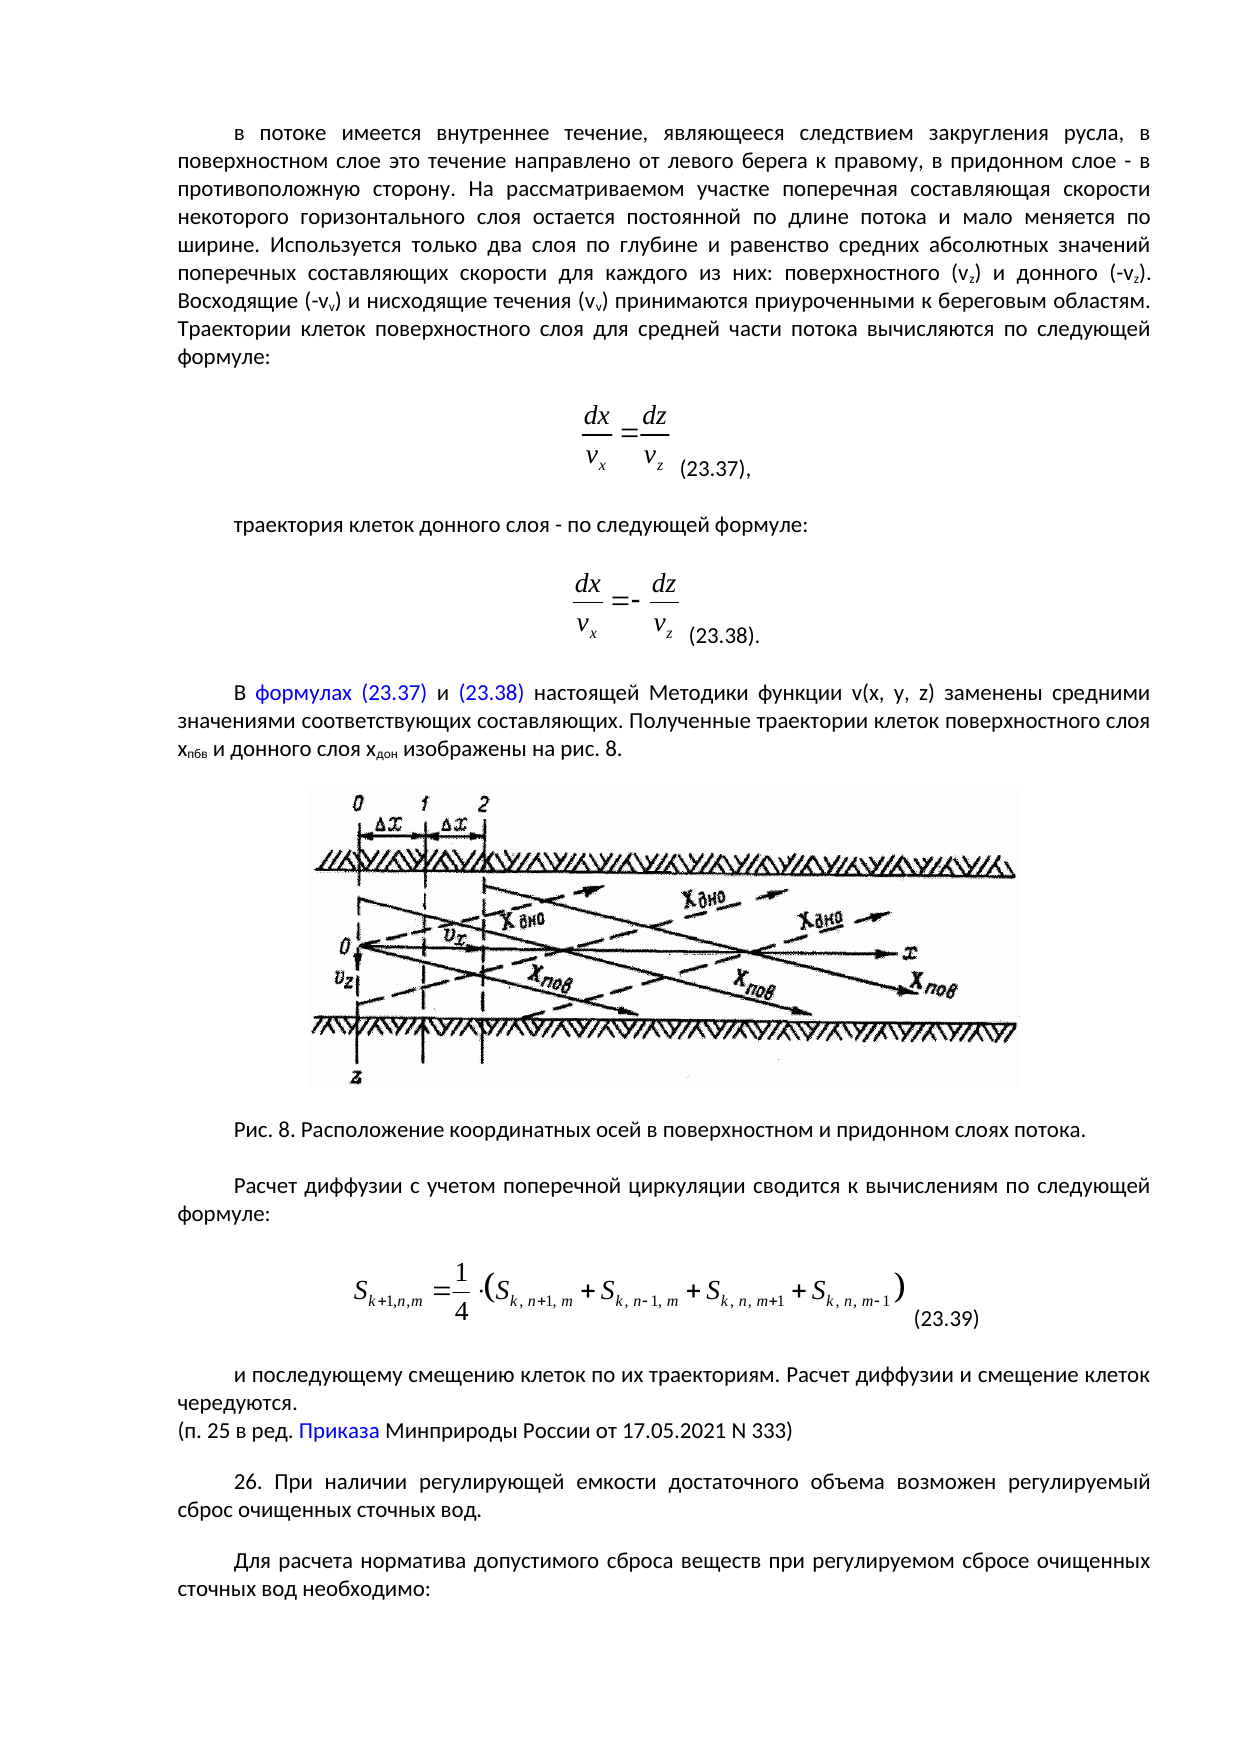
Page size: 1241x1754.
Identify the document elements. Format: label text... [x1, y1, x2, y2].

text (п. 25 в ред. Приказа Минприроды России от 17.05.2021 N 333) [177, 1416, 1152, 1444]
text Рис. 8. Расположение координатных осей в поверхностном и придонном слоях потока. [177, 1116, 1152, 1143]
text Расчет диффузии с учетом поперечной циркуляции сводится к вычислениям по следующей формуле: [177, 1172, 1152, 1228]
text (23.37), [177, 398, 1152, 482]
text 26. При наличии регулирующей емкости достаточного объема возможен регулируемый сброс очищенных сточных вод. [177, 1467, 1152, 1523]
text (23.39) [177, 1256, 1152, 1332]
text Для расчета норматива допустимого сброса веществ при регулируемом сбросе очищенных сточных вод необходимо: [177, 1546, 1152, 1602]
text В формулах (23.37) и (23.38) настоящей Методики функции v(x, y, z) заменены средними значениями соответствующих составляющих. Полученные траектории клеток поверхностного слоя xпбв и донного слоя xдон изображены на рис. 8. [177, 678, 1152, 762]
text траектория клеток донного слоя - по следующей формуле: [177, 510, 1152, 538]
picture [308, 789, 1021, 1088]
text в потоке имеется внутреннее течение, являющееся следствием закругления русла, в поверхностном слое это течение направлено от левого берега к правому, в придонном слое - в противоположную сторону. На рассматриваемом участке поперечная составляющая скорости некоторого горизонтального слоя остается постоянной по длине потока и мало меняется по ширине. Используется только два слоя по глубине и равенство средних абсолютных значений поперечных составляющих скорости для каждого из них: поверхностного (vz) и донного (-vz). Восходящие (-vv) и нисходящие течения (vv) принимаются приуроченными к береговым областям. Траектории клеток поверхностного слоя для средней части потока вычисляются по следующей формуле: [177, 118, 1152, 370]
text (23.38). [177, 566, 1152, 650]
text и последующему смещению клеток по их траекториям. Расчет диффузии и смещение клеток чередуются. [177, 1360, 1152, 1416]
